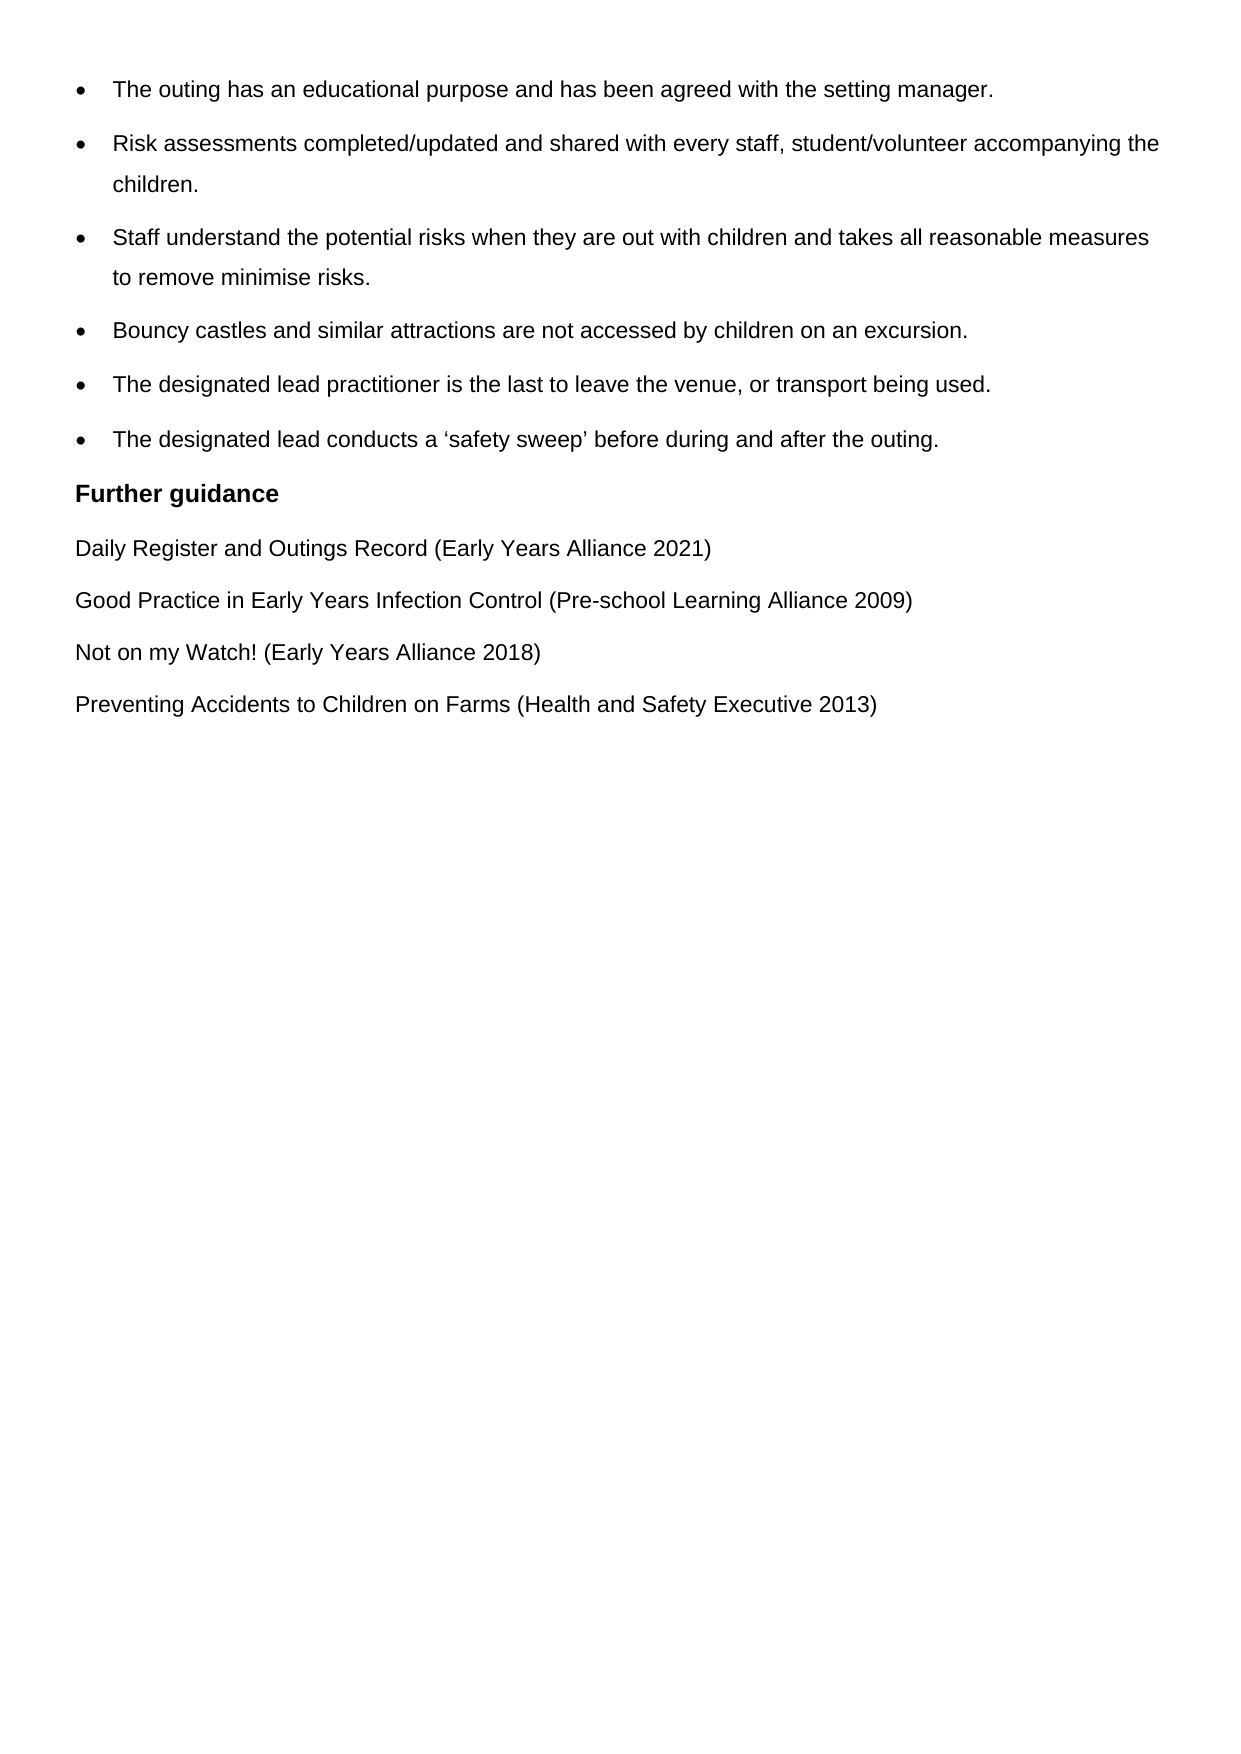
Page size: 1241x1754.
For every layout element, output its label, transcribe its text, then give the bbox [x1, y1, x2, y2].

text Further guidance [75, 479, 1165, 508]
list Staff understand the potential risks when they are out with children and takes all reasonable measures to remove minimise risks. [75, 223, 1165, 290]
list Risk assessments completed/updated and shared with every staff, student/volunteer accompanying the children. [75, 129, 1165, 197]
list The outing has an educational purpose and has been agreed with the setting manager. [75, 75, 1165, 103]
text Not on my Watch! (Early Years Alliance 2018) [75, 639, 1165, 665]
list Bouncy castles and similar attractions are not accessed by children on an excursion. [75, 316, 1165, 344]
text Good Practice in Early Years Infection Control (Pre-school Learning Alliance 2009) [75, 587, 1165, 613]
text Daily Register and Outings Record (Early Years Alliance 2021) [75, 535, 1165, 561]
text Preventing Accidents to Children on Farms (Health and Safety Executive 2013) [75, 691, 1165, 717]
list The designated lead practitioner is the last to leave the venue, or transport being used. [75, 370, 1165, 398]
list The designated lead conducts a ‘safety sweep’ before during and after the outing. [75, 425, 1165, 453]
